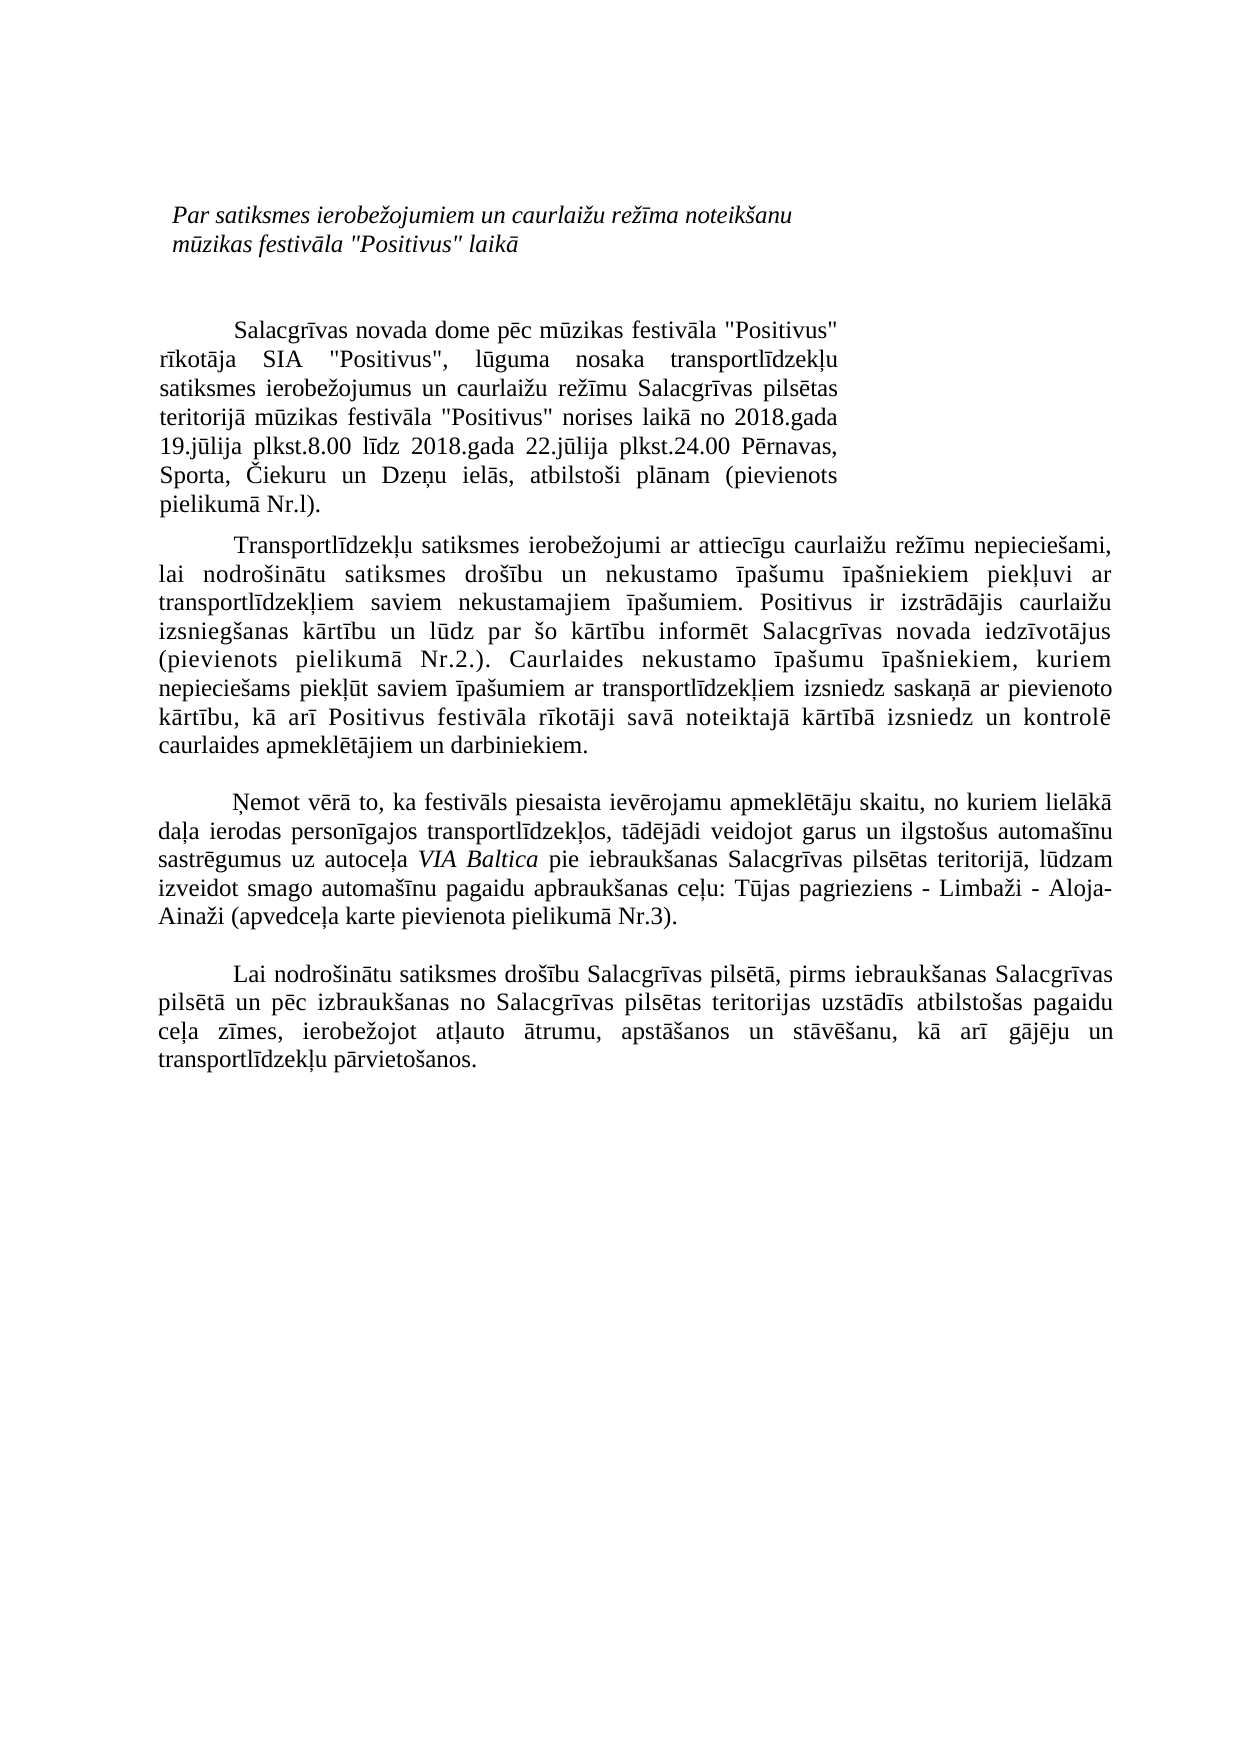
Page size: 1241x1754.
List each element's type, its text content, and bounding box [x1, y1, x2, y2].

text Ņemot vērā to, ka festivāls piesaista ievērojamu apmeklētāju skaitu, no kuriem lielākā daļa ierodas personīgajos transportlīdzekļos, tādējādi veidojot garus un ilgstošus automašīnu sastrēgumus uz autoceļa VIA Baltica pie iebraukšanas Salacgrīvas pilsētas teritorijā, lūdzam izveidot smago automašīnu pagaidu apbraukšanas ceļu: Tūjas pagrieziens - Limbaži - Aloja-Ainaži (apvedceļa karte pievienota pielikumā Nr.3). [158, 788, 1113, 931]
text Par satiksmes ierobežojumiem un caurlaižu režīma noteikšanu mūzikas festivāla "Positivus" laikā [172, 200, 838, 258]
text Lai nodrošinātu satiksmes drošību Salacgrīvas pilsētā, pirms iebraukšanas Salacgrīvas pilsētā un pēc izbraukšanas no Salacgrīvas pilsētas teritorijas uzstādīs atbilstošas pagaidu ceļa zīmes, ierobežojot atļauto ātrumu, apstāšanos un stāvēšanu, kā arī gājēju un transportlīdzekļu pārvietošanos. [158, 959, 1113, 1074]
text Transportlīdzekļu satiksmes ierobežojumi ar attiecīgu caurlaižu režīmu nepieciešami, lai nodrošinātu satiksmes drošību un nekustamo īpašumu īpašniekiem piekļuvi ar transportlīdzekļiem saviem nekustamajiem īpašumiem. Positivus ir izstrādājis caurlaižu izsniegšanas kārtību un lūdz par šo kārtību informēt Salacgrīvas novada iedzīvotājus (pievienots pielikumā Nr.2.). Caurlaides nekustamo īpašumu īpašniekiem, kuriem nepieciešams piekļūt saviem īpašumiem ar transportlīdzekļiem izsniedz saskaņā ar pievienoto kārtību, kā arī Positivus festivāla rīkotāji savā noteiktajā kārtībā izsniedz un kontrolē caurlaides apmeklētājiem un darbiniekiem. [158, 531, 1113, 759]
text Salacgrīvas novada dome pēc mūzikas festivāla "Positivus" rīkotāja SIA "Positivus", lūguma nosaka transportlīdzekļu satiksmes ierobežojumus un caurlaižu režīmu Salacgrīvas pilsētas teritorijā mūzikas festivāla "Positivus" norises laikā no 2018.gada 19.jūlija plkst.8.00 līdz 2018.gada 22.jūlija plkst.24.00 Pērnavas, Sporta, Čiekuru un Dzeņu ielās, atbilstoši plānam (pievienots pielikumā Nr.l). [159, 316, 838, 518]
